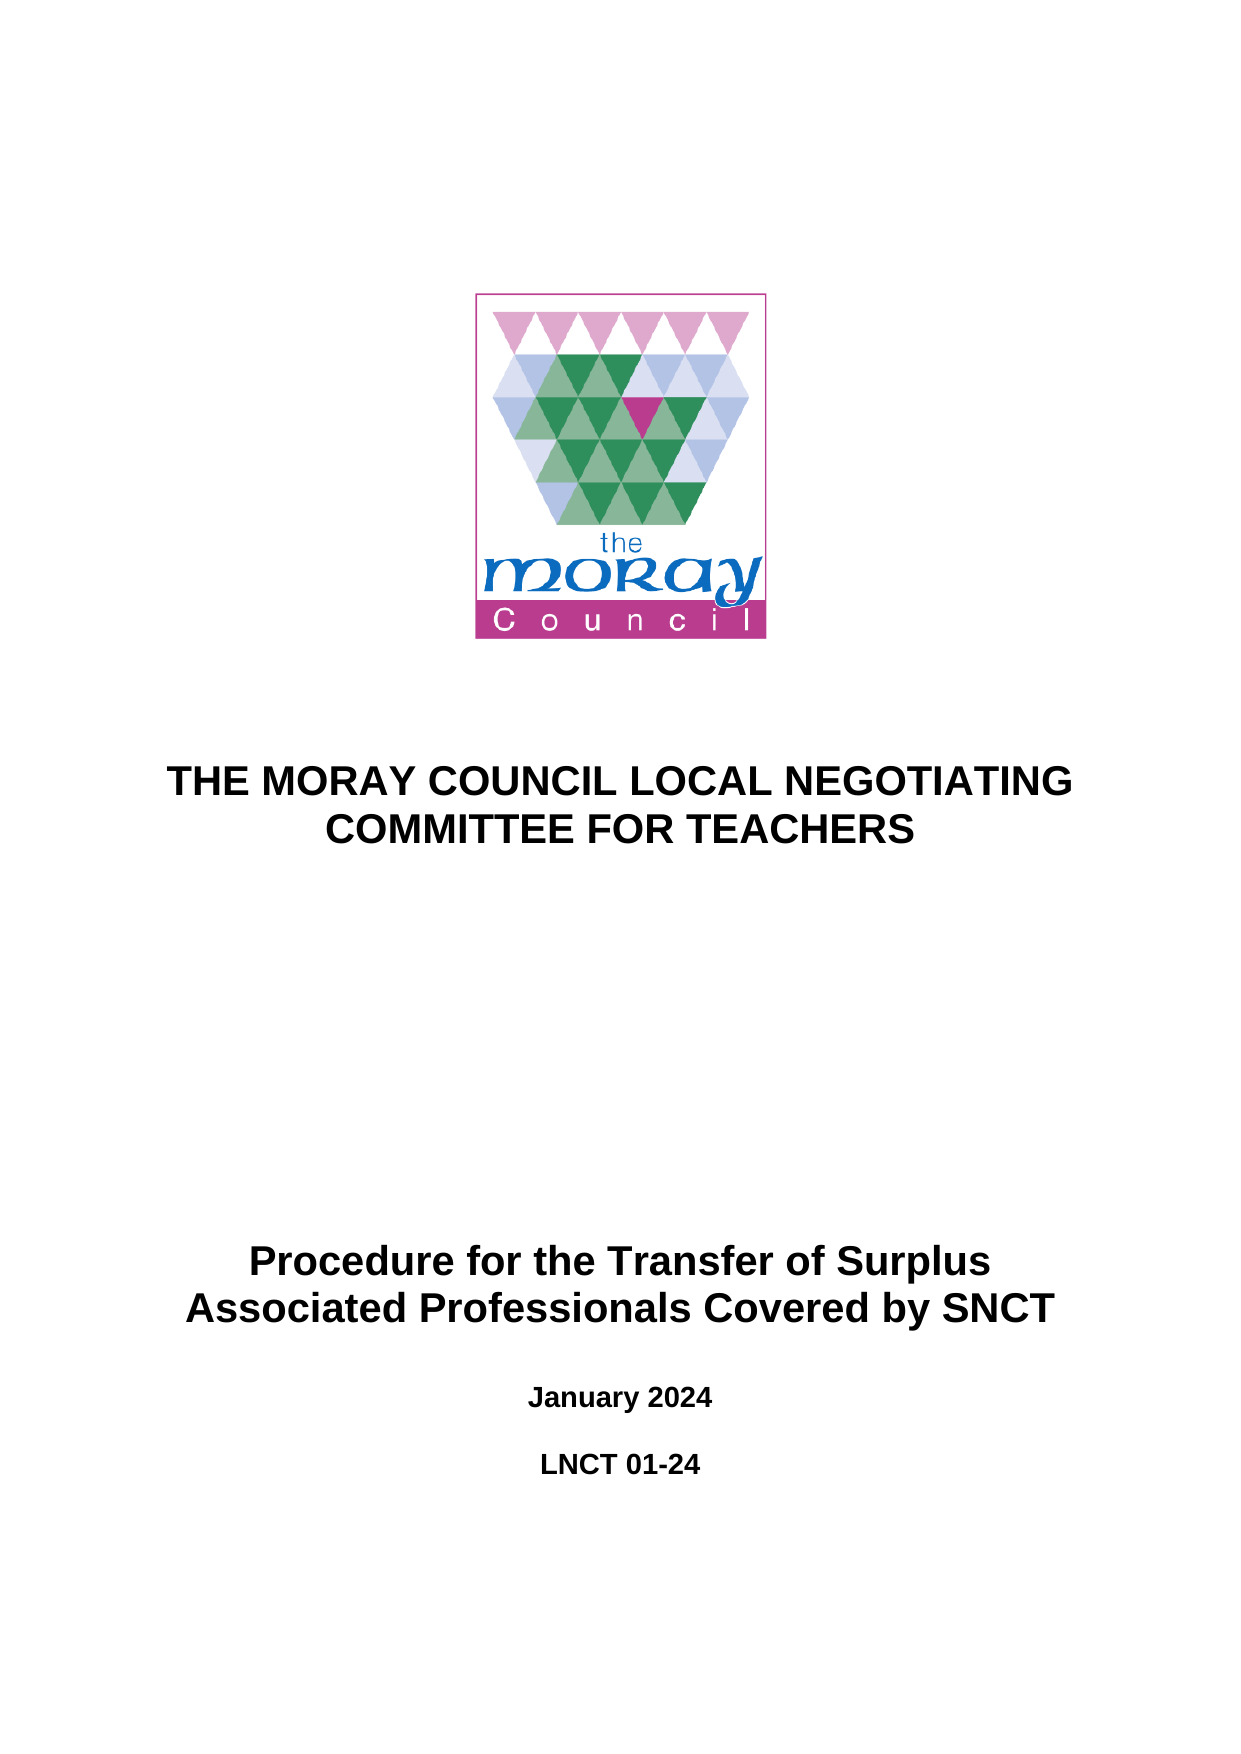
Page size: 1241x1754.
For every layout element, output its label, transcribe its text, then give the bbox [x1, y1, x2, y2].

picture [470, 288, 770, 644]
text January 2024 [148, 1379, 1092, 1413]
text THE MORAY COUNCIL LOCAL NEGOTIATING COMMITTEE FOR TEACHERS [148, 757, 1092, 852]
text Procedure for the Transfer of Surplus Associated Professionals Covered by SNCT [148, 1236, 1092, 1332]
text LNCT 01-24 [148, 1447, 1092, 1480]
